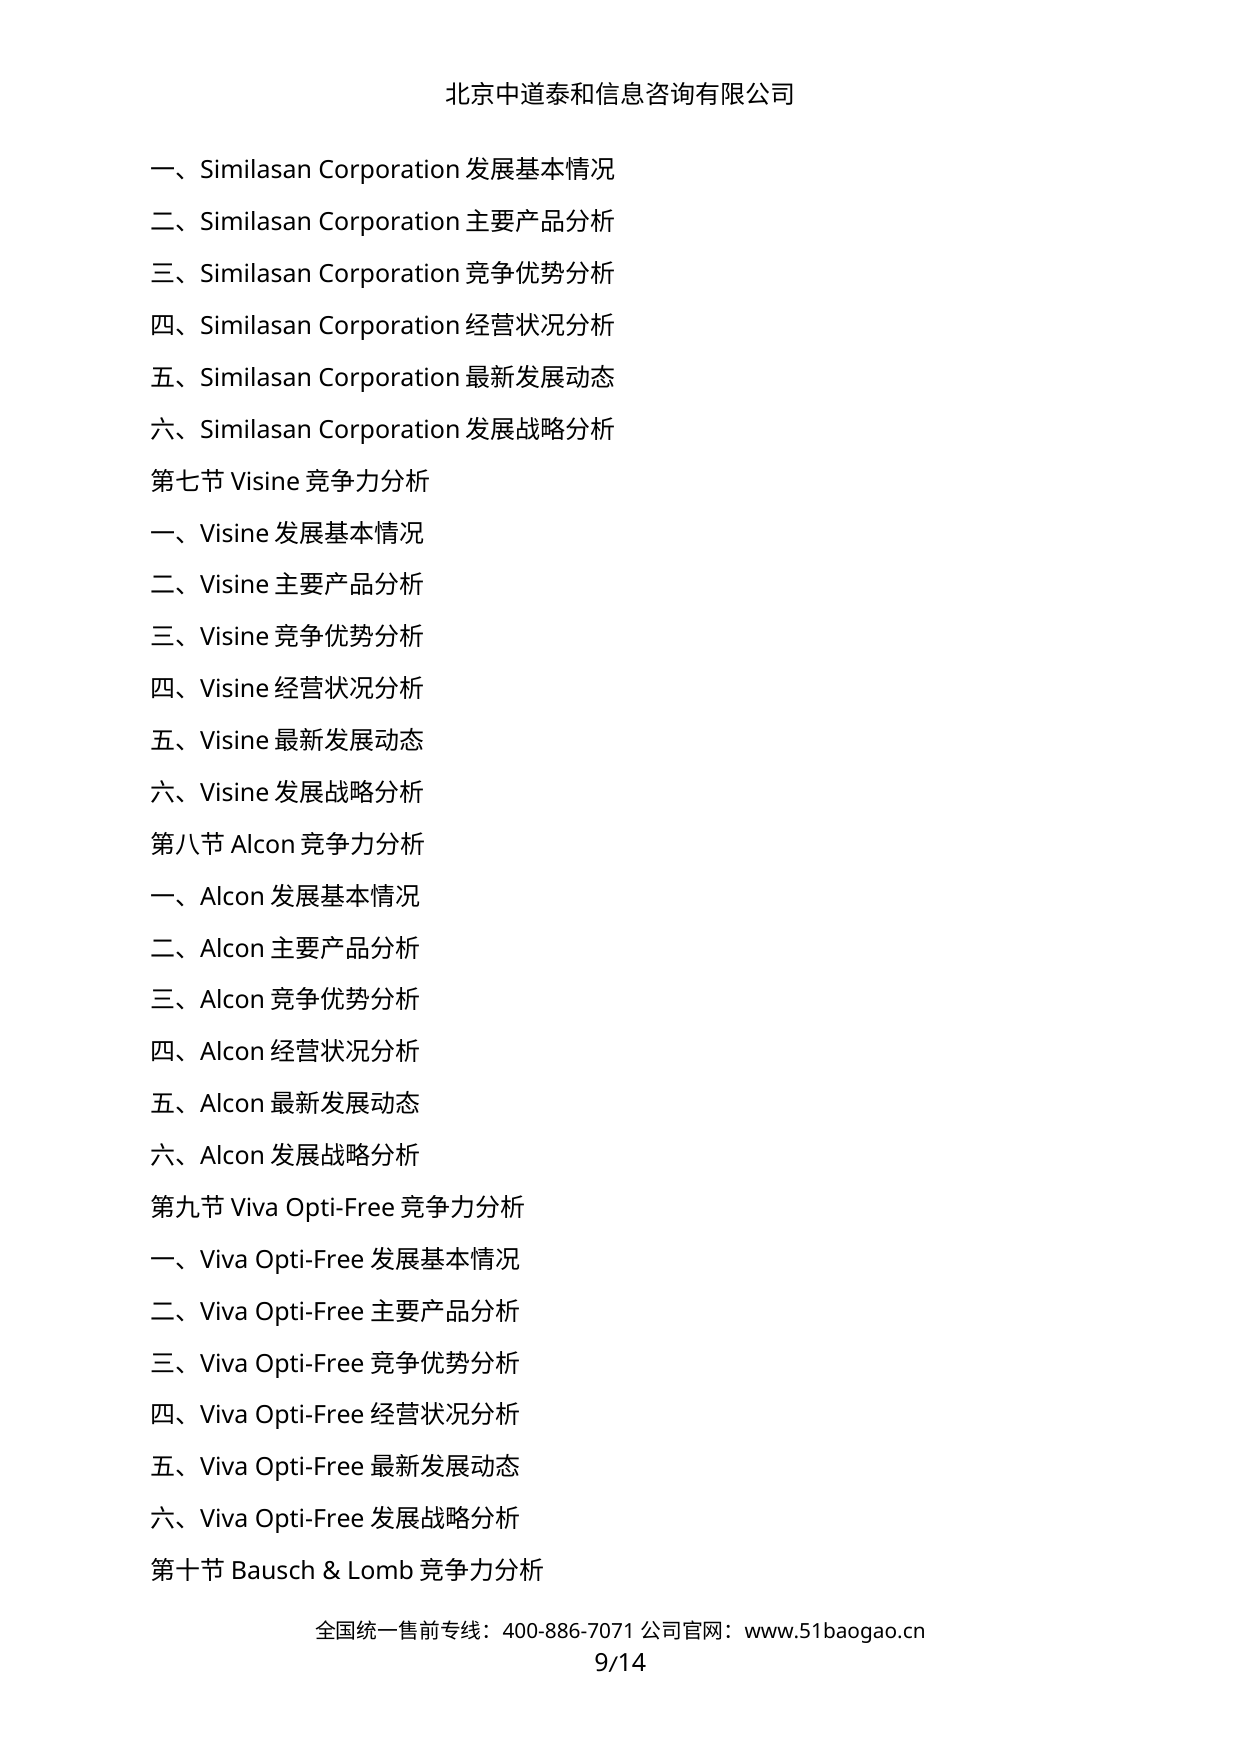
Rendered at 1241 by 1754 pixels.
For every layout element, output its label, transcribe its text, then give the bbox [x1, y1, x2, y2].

text 一、Viva Opti-Free发展基本情况 [150, 1239, 1090, 1276]
text 四、Visine经营状况分析 [150, 669, 1090, 705]
text 五、Alcon最新发展动态 [150, 1084, 1090, 1120]
text 五、Visine最新发展动态 [150, 721, 1090, 757]
text 第九节 Viva Opti-Free竞争力分析 [150, 1187, 1090, 1224]
text 五、Similasan Corporation最新发展动态 [150, 357, 1090, 394]
text 一、Similasan Corporation发展基本情况 [150, 150, 1090, 186]
text 三、Similasan Corporation竞争优势分析 [150, 254, 1090, 290]
text 二、Visine主要产品分析 [150, 565, 1090, 601]
text 三、Alcon竞争优势分析 [150, 980, 1090, 1016]
text 四、Similasan Corporation经营状况分析 [150, 306, 1090, 342]
text 六、Visine发展战略分析 [150, 772, 1090, 809]
text 三、Visine竞争优势分析 [150, 617, 1090, 653]
text 六、Similasan Corporation发展战略分析 [150, 409, 1090, 446]
text 四、Alcon经营状况分析 [150, 1032, 1090, 1068]
text 二、Alcon主要产品分析 [150, 928, 1090, 964]
text 六、Viva Opti-Free发展战略分析 [150, 1499, 1090, 1535]
text 二、Viva Opti-Free主要产品分析 [150, 1291, 1090, 1327]
text 一、Alcon发展基本情况 [150, 876, 1090, 912]
text 二、Similasan Corporation主要产品分析 [150, 202, 1090, 238]
text 六、Alcon发展战略分析 [150, 1136, 1090, 1172]
text 第七节 Visine竞争力分析 [150, 461, 1090, 497]
text 四、Viva Opti-Free经营状况分析 [150, 1395, 1090, 1431]
text 三、Viva Opti-Free竞争优势分析 [150, 1343, 1090, 1379]
text 一、Visine发展基本情况 [150, 513, 1090, 549]
text 第十节 Bausch & Lomb竞争力分析 [150, 1551, 1090, 1587]
text 第八节 Alcon竞争力分析 [150, 824, 1090, 861]
text 五、Viva Opti-Free最新发展动态 [150, 1447, 1090, 1483]
